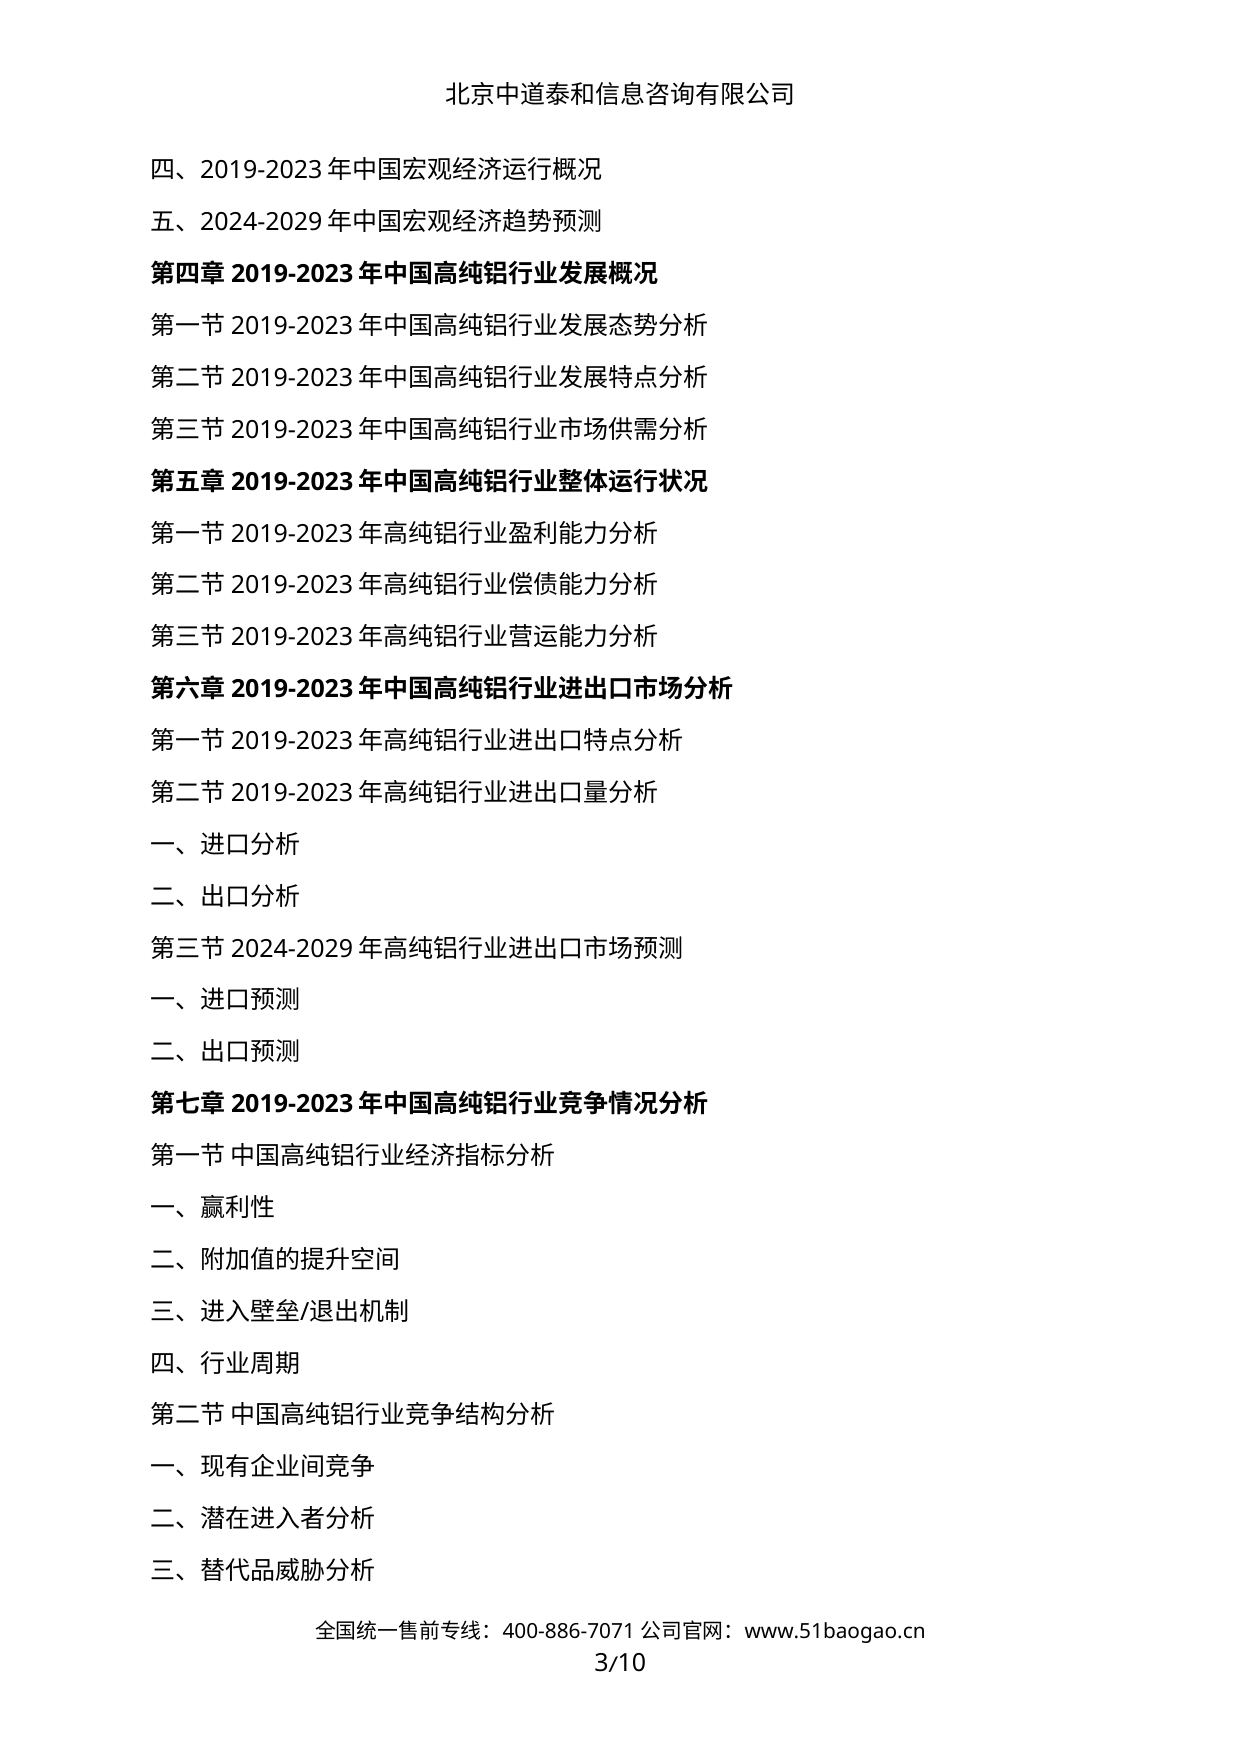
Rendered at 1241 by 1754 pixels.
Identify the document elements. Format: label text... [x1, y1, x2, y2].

text 第二节 中国高纯铝行业竞争结构分析 [150, 1395, 1090, 1431]
text 第二节 2019-2023年高纯铝行业偿债能力分析 [150, 565, 1090, 601]
text 二、附加值的提升空间 [150, 1239, 1090, 1276]
text 三、进入壁垒/退出机制 [150, 1291, 1090, 1327]
text 一、现有企业间竞争 [150, 1447, 1090, 1483]
text 二、出口预测 [150, 1032, 1090, 1068]
text 第二节 2019-2023年中国高纯铝行业发展特点分析 [150, 357, 1090, 394]
text 一、赢利性 [150, 1187, 1090, 1224]
text 第一节 2019-2023年中国高纯铝行业发展态势分析 [150, 306, 1090, 342]
text 一、进口分析 [150, 824, 1090, 861]
text 第一节 中国高纯铝行业经济指标分析 [150, 1136, 1090, 1172]
text 五、2024-2029年中国宏观经济趋势预测 [150, 202, 1090, 238]
text 第三节 2019-2023年高纯铝行业营运能力分析 [150, 617, 1090, 653]
text 第七章 2019-2023年中国高纯铝行业竞争情况分析 [150, 1084, 1090, 1120]
text 第五章 2019-2023年中国高纯铝行业整体运行状况 [150, 461, 1090, 497]
text 二、潜在进入者分析 [150, 1499, 1090, 1535]
text 第六章 2019-2023年中国高纯铝行业进出口市场分析 [150, 669, 1090, 705]
text 四、2019-2023年中国宏观经济运行概况 [150, 150, 1090, 186]
text 第三节 2019-2023年中国高纯铝行业市场供需分析 [150, 409, 1090, 446]
text 三、替代品威胁分析 [150, 1551, 1090, 1587]
text 第一节 2019-2023年高纯铝行业盈利能力分析 [150, 513, 1090, 549]
text 二、出口分析 [150, 876, 1090, 912]
text 第四章 2019-2023年中国高纯铝行业发展概况 [150, 254, 1090, 290]
text 第二节 2019-2023年高纯铝行业进出口量分析 [150, 772, 1090, 809]
text 四、行业周期 [150, 1343, 1090, 1379]
text 第三节 2024-2029年高纯铝行业进出口市场预测 [150, 928, 1090, 964]
text 一、进口预测 [150, 980, 1090, 1016]
text 第一节 2019-2023年高纯铝行业进出口特点分析 [150, 721, 1090, 757]
